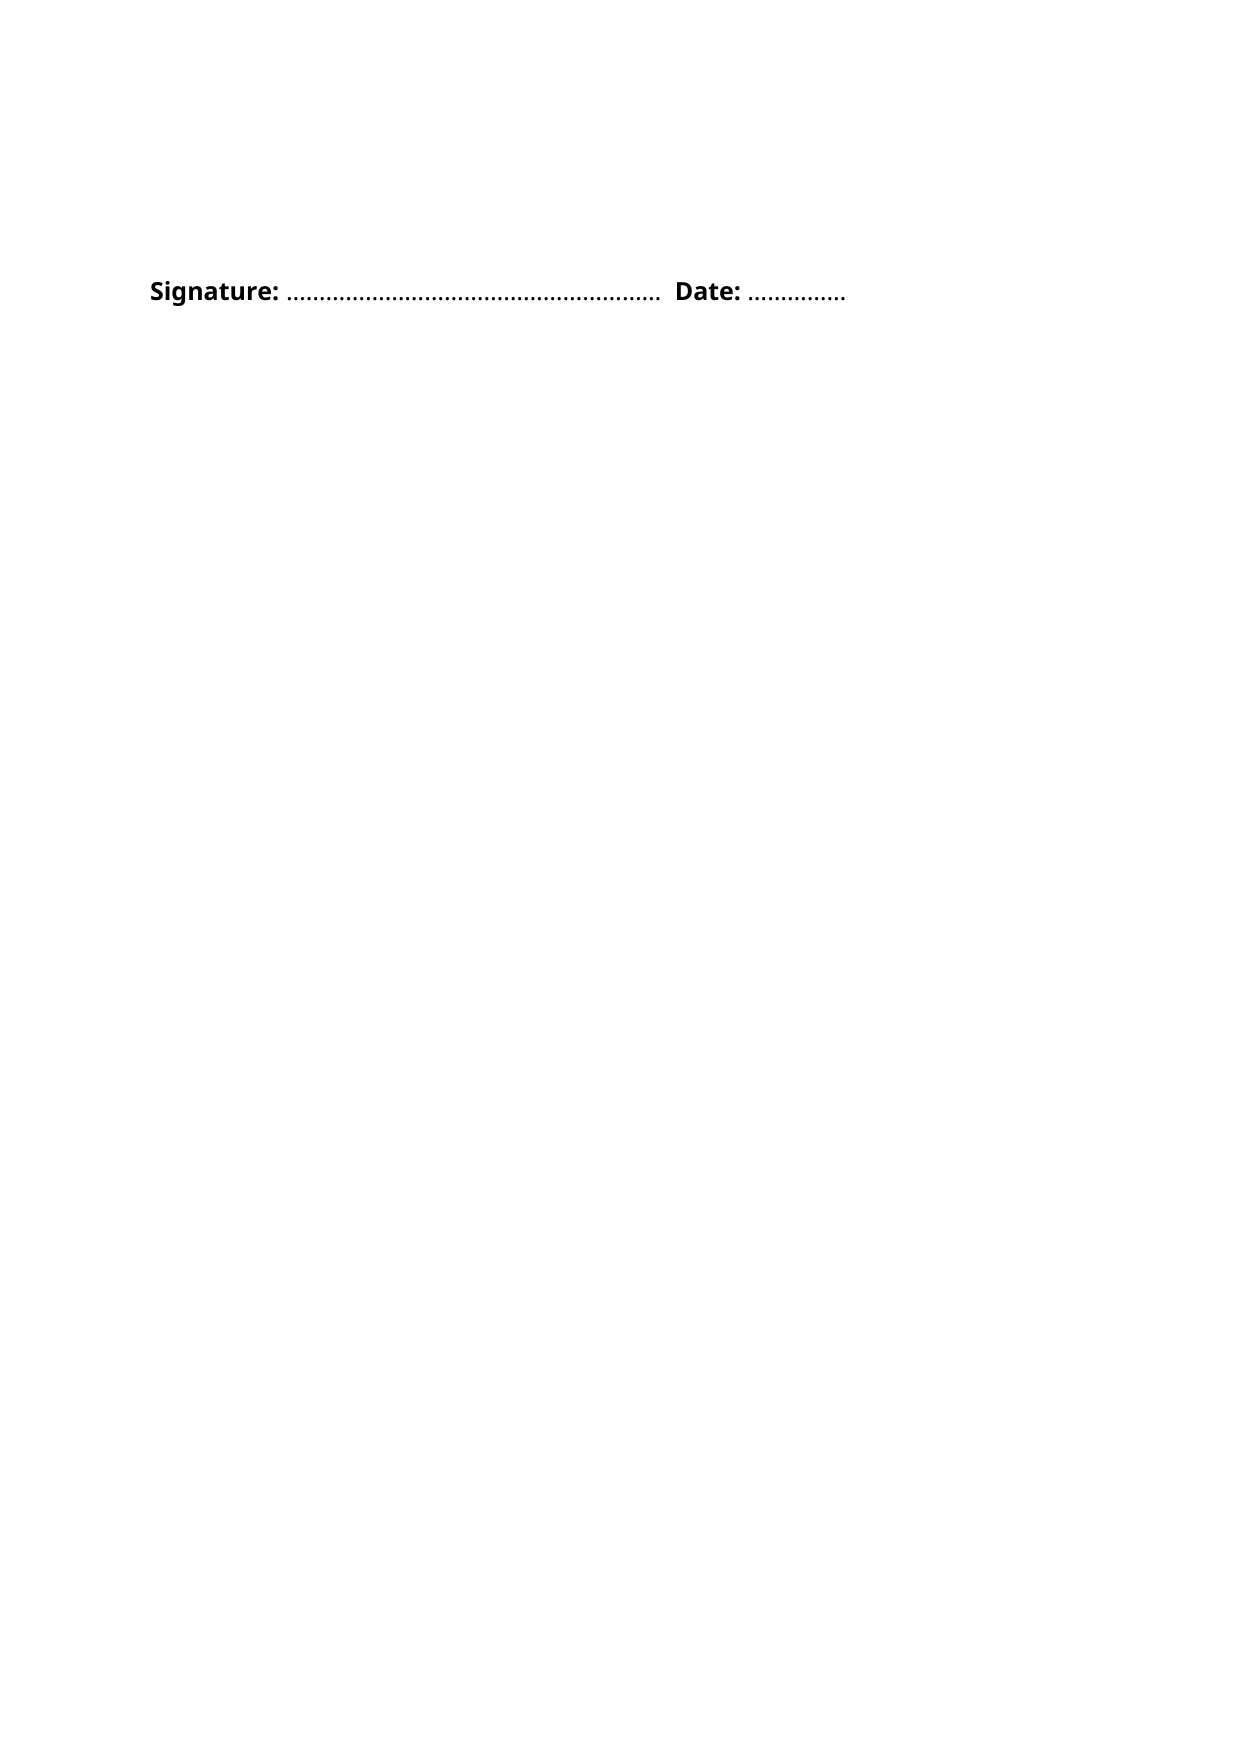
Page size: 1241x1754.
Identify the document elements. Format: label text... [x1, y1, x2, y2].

text Signature: ………………………………………………… Date: …………… [150, 273, 1090, 308]
